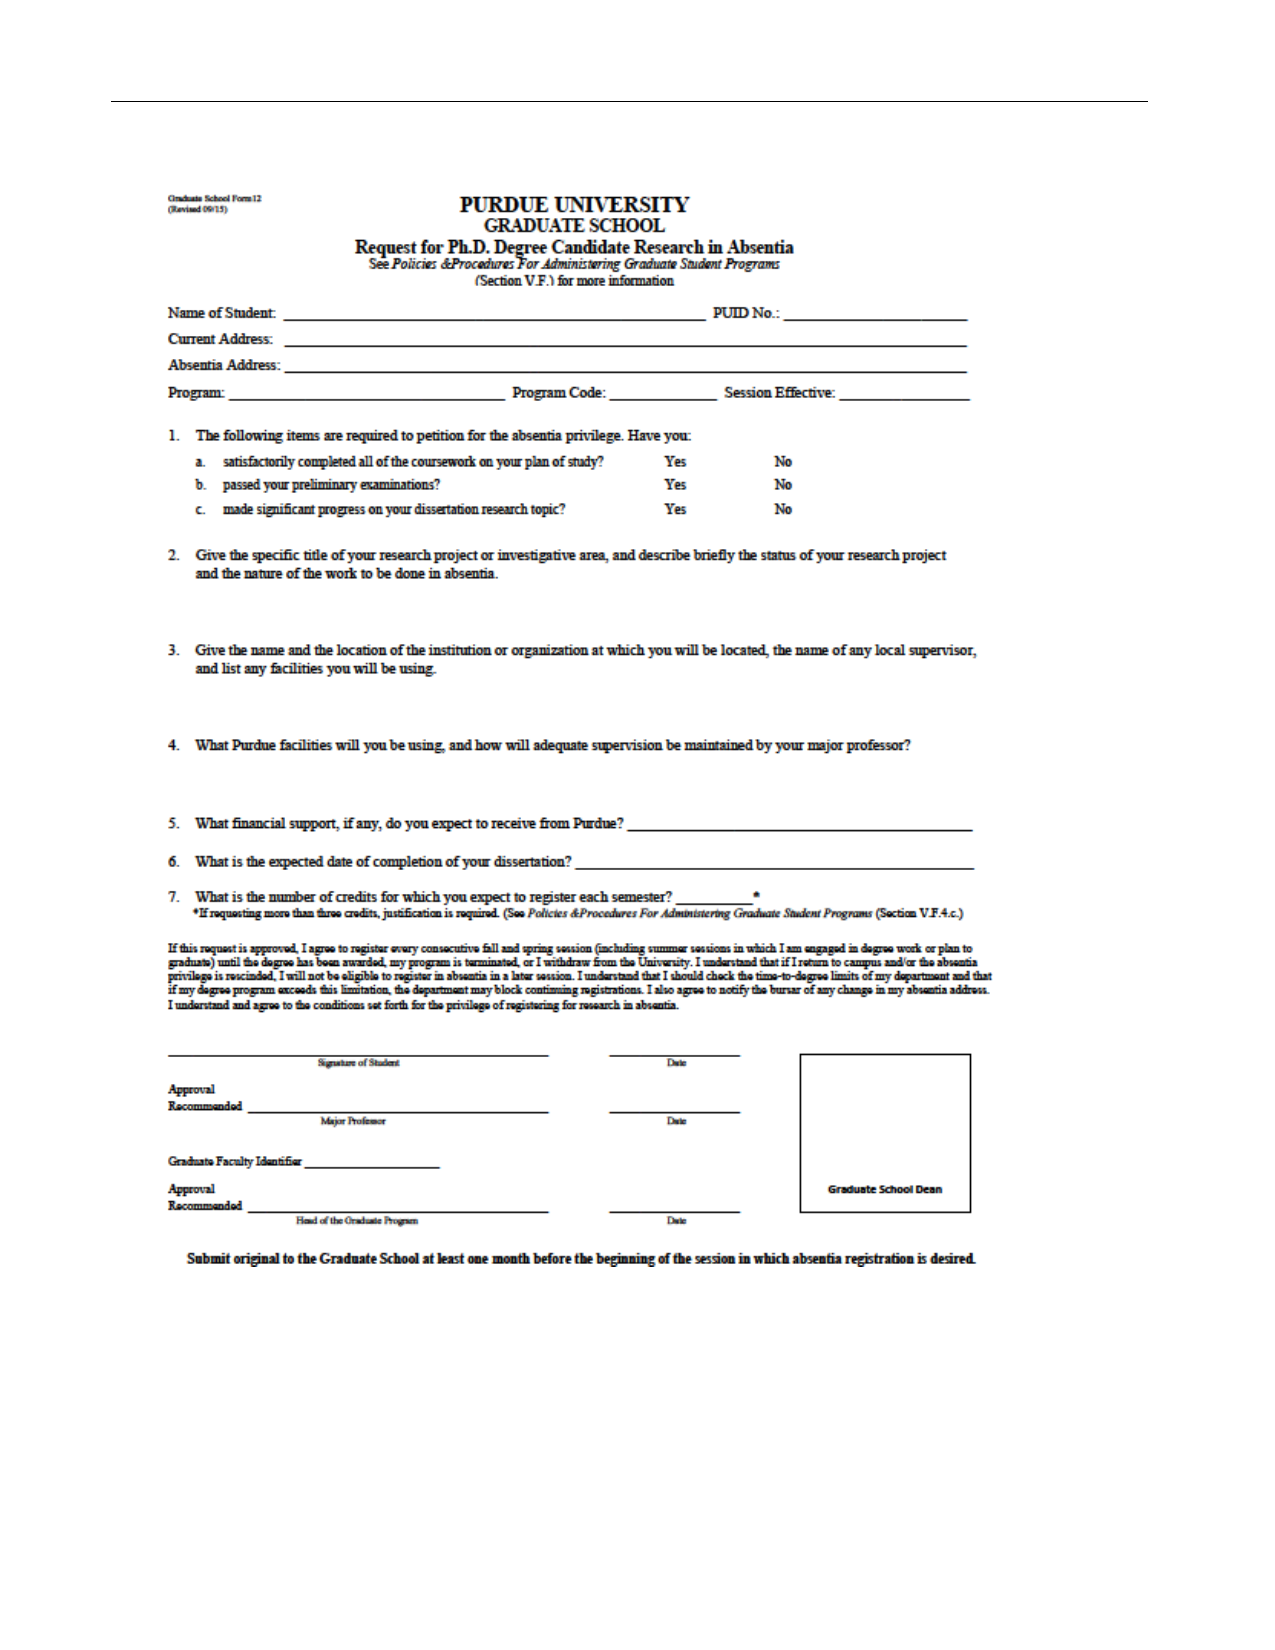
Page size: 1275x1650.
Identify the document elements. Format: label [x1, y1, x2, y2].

picture [167, 194, 993, 1267]
